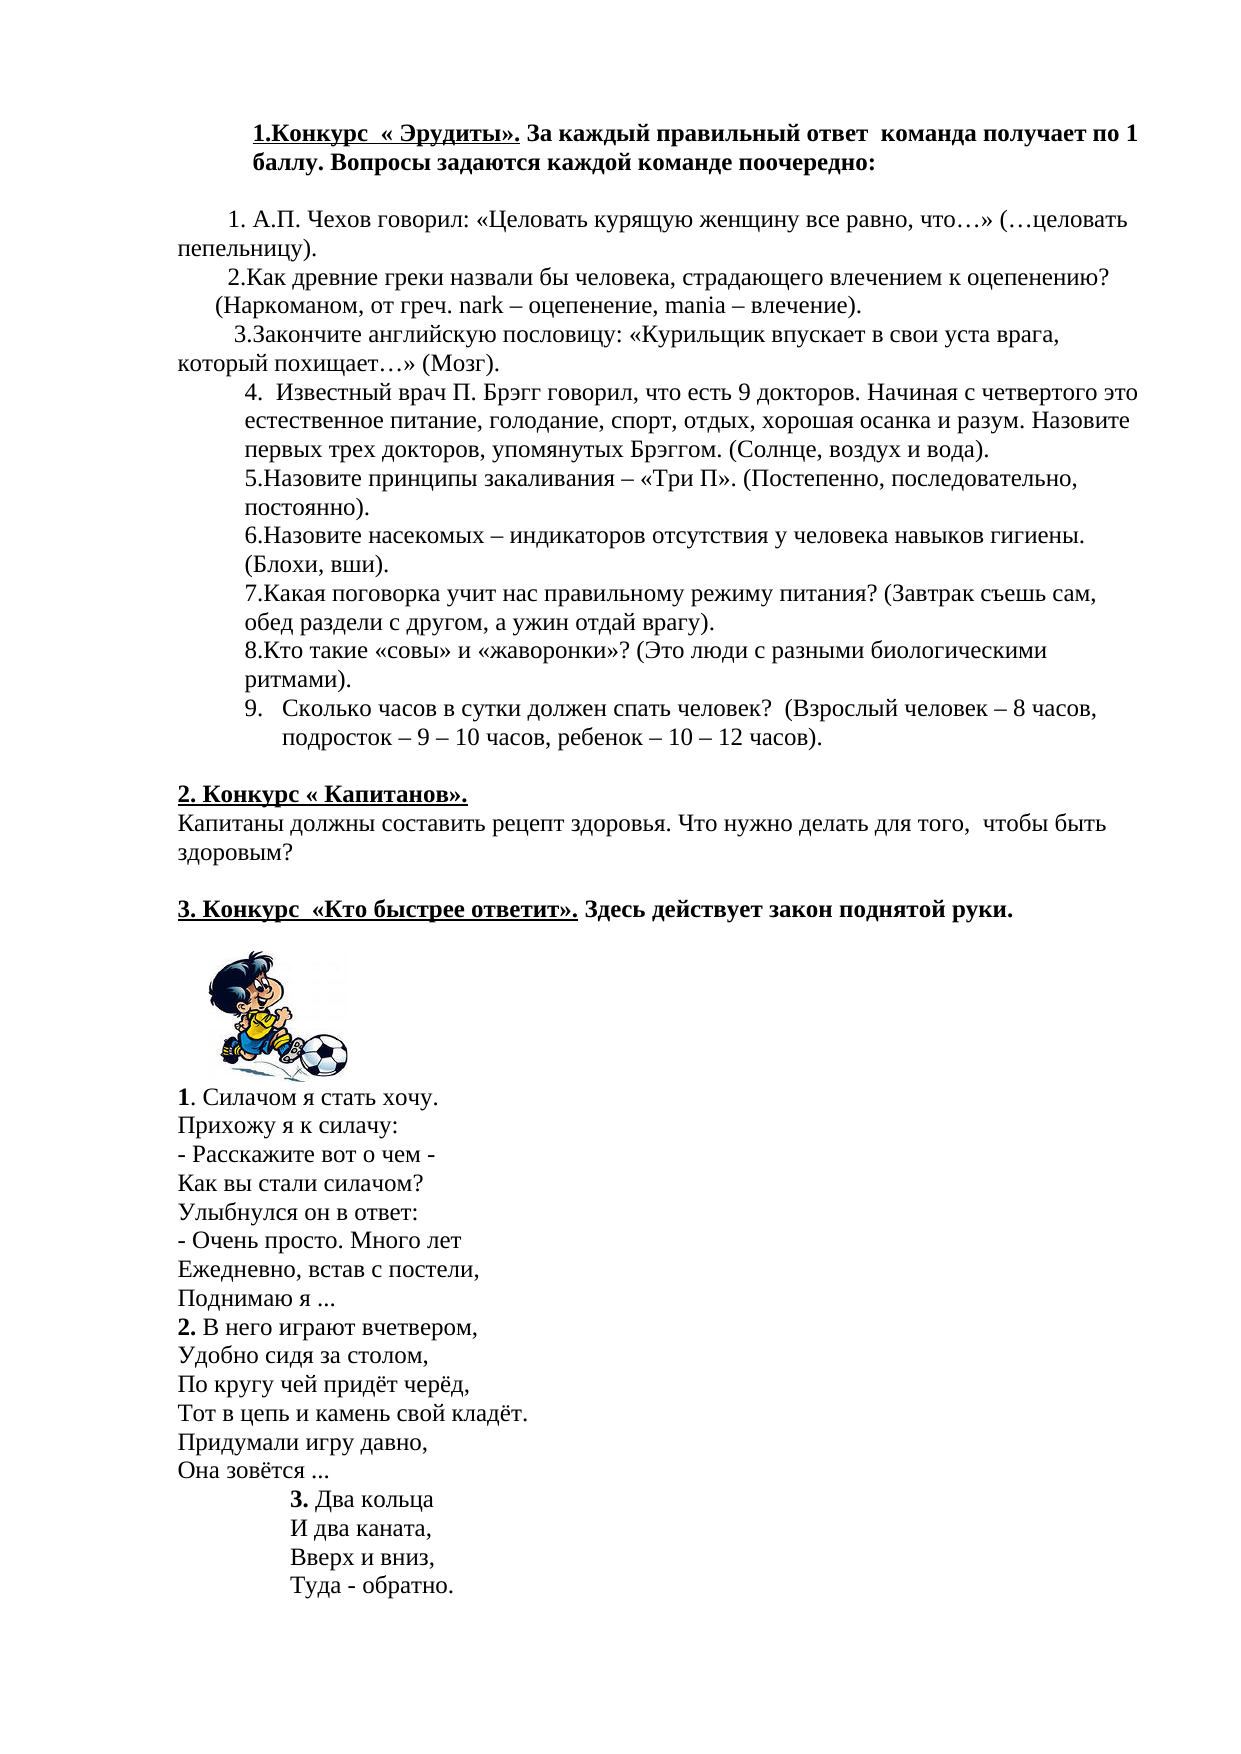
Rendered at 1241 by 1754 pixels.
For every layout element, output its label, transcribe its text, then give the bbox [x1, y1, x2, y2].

text 2.Как древние греки назвали бы человека, страдающего влечением к оцепенению? (Наркоманом, от греч. nark – оцепенение, mania – влечение). [215, 262, 1152, 319]
text 3.Закончите английскую пословицу: «Курильщик впускает в свои уста врага, который похищает…» (Мозг). [177, 319, 1152, 377]
text Капитаны должны составить рецепт здоровья. Что нужно делать для того, чтобы быть здоровым? [177, 808, 1152, 866]
list 5.Назовите принципы закаливания – «Три П». (Постепенно, последовательно, постоянно). [244, 463, 1152, 521]
text По кругу чей придёт черёд, [177, 1369, 1152, 1398]
list 6.Назовите насекомых – индикаторов отсутствия у человека навыков гигиены. (Блохи, вши). [244, 521, 1152, 578]
list Сколько часов в сутки должен спать человек? (Взрослый человек – 8 часов, подросток – 9 – 10 часов, ребенок – 10 – 12 часов). [244, 693, 1152, 751]
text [177, 1455, 1152, 1599]
list 7.Какая поговорка учит нас правильному режиму питания? (Завтрак съешь сам, обед раздели с другом, а ужин отдай врагу). [244, 578, 1152, 636]
list 4. Известный врач П. Брэгг говорил, что есть 9 докторов. Начиная с четвертого это естественное питание, голодание, спорт, отдых, хорошая осанка и разум. Назовите первых трех докторов, упомянутых Брэггом. (Солнце, воздух и вода). [244, 377, 1152, 463]
text 3. Конкурс «Кто быстрее ответит». Здесь действует закон поднятой руки. [177, 894, 1152, 923]
text 2. Конкурс « Капитанов». [177, 779, 1152, 808]
text Придумали игру давно, [177, 1427, 1152, 1455]
text 1. А.П. Чехов говорил: «Целовать курящую женщину все равно, что…» (…целовать пепельницу). [177, 204, 1152, 262]
list 1.Конкурс « Эрудиты». За каждый правильный ответ команда получает по 1 баллу. Вопросы задаются каждой команде поочередно: [252, 118, 1152, 204]
list 8.Кто такие «совы» и «жаворонки»? (Это люди с разными биологическими ритмами). [244, 636, 1152, 693]
text Удобно сидя за столом, [177, 1340, 1152, 1369]
text Тот в цепь и камень свой кладёт. [177, 1398, 1152, 1427]
text 1. Силачом я стать хочу. Прихожу я к силачу: - Расскажите вот о чем - Как вы стали силачом? Улыбнулся он в ответ: - Очень просто. Много лет Ежедневно, встав с постели, Поднимаю я ... 2. В него играют вчетвером, [177, 952, 1152, 1340]
picture [208, 951, 348, 1082]
